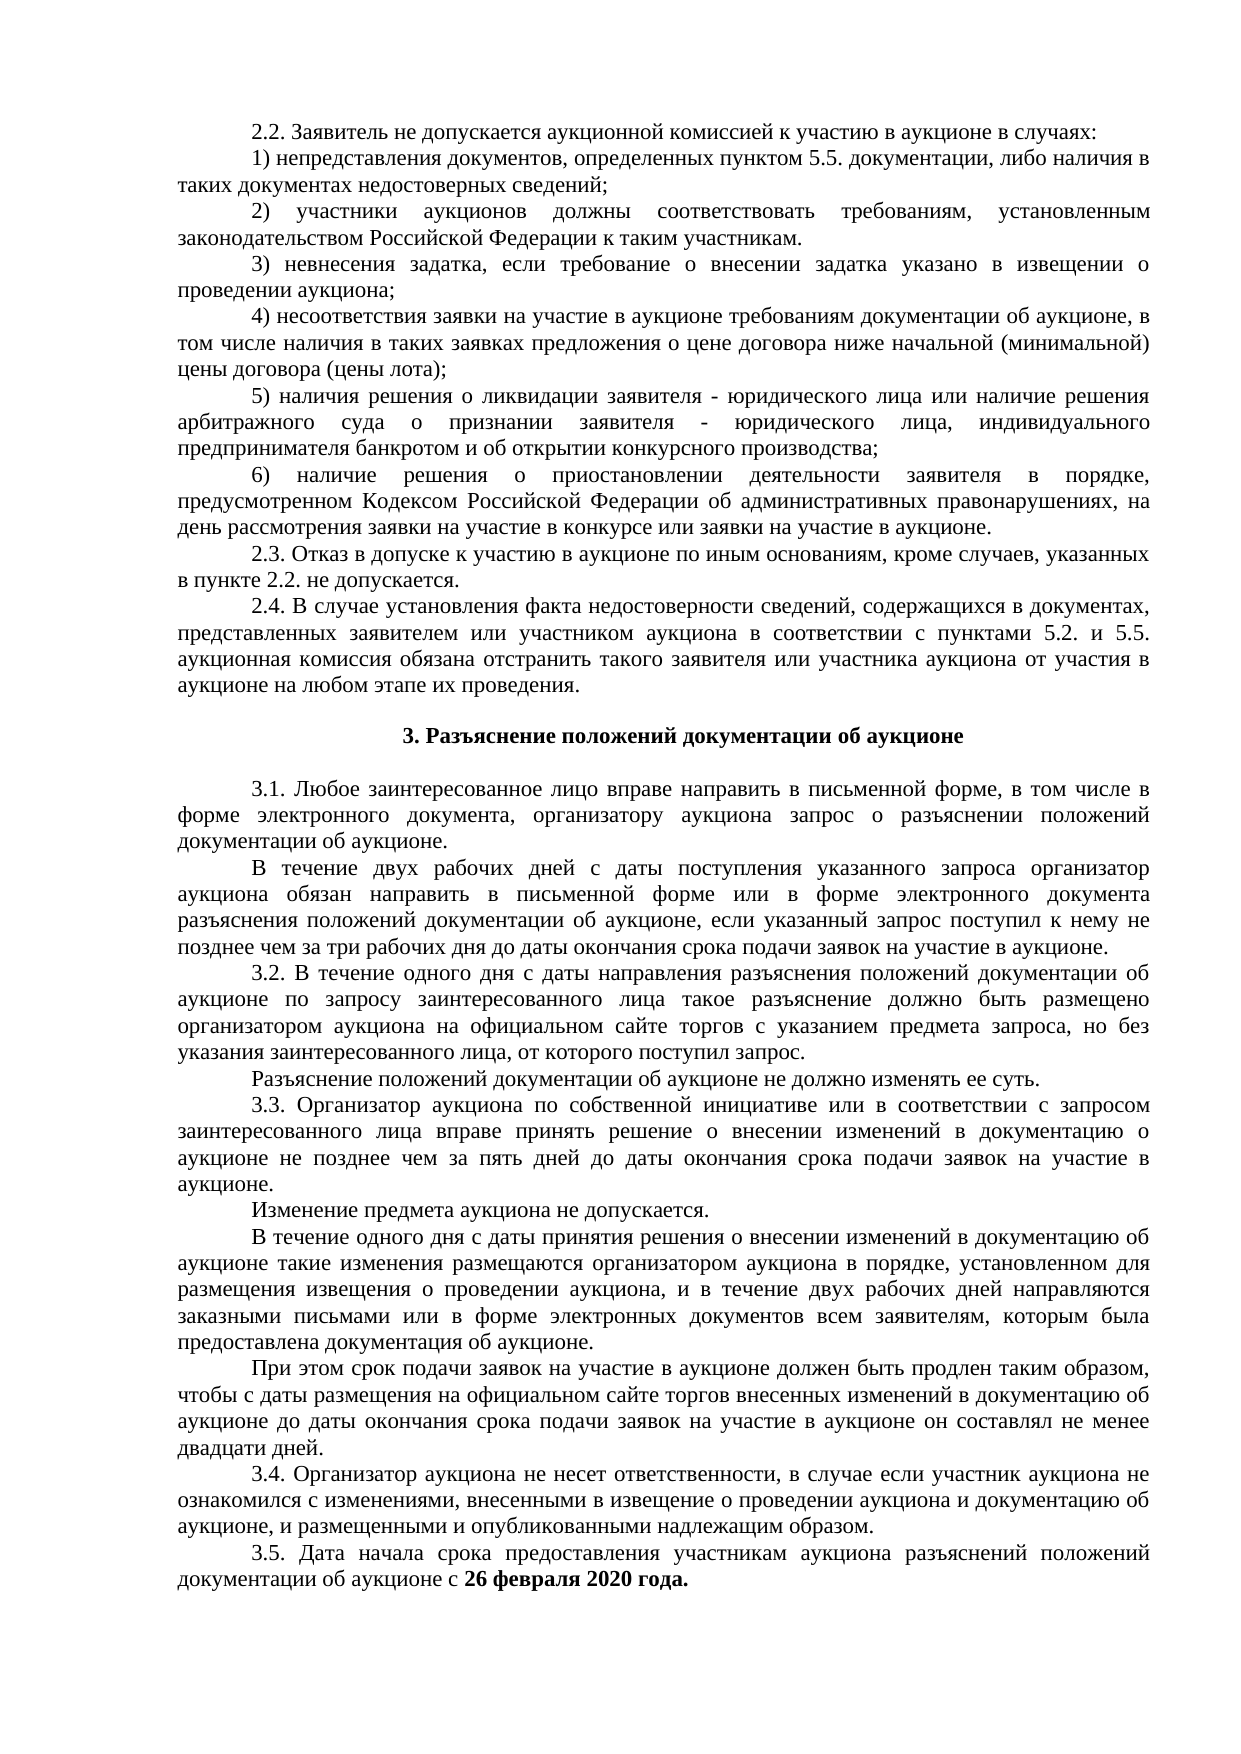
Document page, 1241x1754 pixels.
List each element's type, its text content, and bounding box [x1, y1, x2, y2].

text В течение двух рабочих дней с даты поступления указанного запроса организатор аукциона обязан направить в письменной форме или в форме электронного документа разъяснения положений документации об аукционе, если указанный запрос поступил к нему не позднее чем за три рабочих дня до даты окончания срока подачи заявок на участие в аукционе. [177, 854, 1152, 959]
text 3.2. В течение одного дня с даты направления разъяснения положений документации об аукционе по запросу заинтересованного лица такое разъяснение должно быть размещено организатором аукциона на официальном сайте торгов с указанием предмета запроса, но без указания заинтересованного лица, от которого поступил запрос. [177, 959, 1152, 1064]
text Изменение предмета аукциона не допускается. [177, 1196, 1152, 1223]
text 2.4. В случае установления факта недостоверности сведений, содержащихся в документах, представленных заявителем или участником аукциона в соответствии с пунктами 5.2. и 5.5. аукционная комиссия обязана отстранить такого заявителя или участника аукциона от участия в аукционе на любом этапе их проведения. [177, 592, 1152, 698]
text 6) наличие решения о приостановлении деятельности заявителя в порядке, предусмотренном Кодексом Российской Федерации об административных правонарушениях, на день рассмотрения заявки на участие в конкурсе или заявки на участие в аукционе. [177, 461, 1152, 540]
text 2.2. Заявитель не допускается аукционной комиссией к участию в аукционе в случаях: [177, 118, 1152, 144]
text При этом срок подачи заявок на участие в аукционе должен быть продлен таким образом, чтобы с даты размещения на официальном сайте торгов внесенных изменений в документацию об аукционе до даты окончания срока подачи заявок на участие в аукционе он составлял не менее двадцати дней. [177, 1354, 1152, 1460]
text 3.3. Организатор аукциона по собственной инициативе или в соответствии с запросом заинтересованного лица вправе принять решение о внесении изменений в документацию о аукционе не позднее чем за пять дней до даты окончания срока подачи заявок на участие в аукционе. [177, 1091, 1152, 1196]
text 1) непредставления документов, определенных пунктом 5.5. документации, либо наличия в таких документах недостоверных сведений; [177, 144, 1152, 197]
text 2) участники аукционов должны соответствовать требованиям, установленным законодательством Российской Федерации к таким участникам. [177, 197, 1152, 250]
text 3.1. Любое заинтересованное лицо вправе направить в письменной форме, в том числе в форме электронного документа, организатору аукциона запрос о разъяснении положений документации об аукционе. [177, 775, 1152, 854]
text 3.4. Организатор аукциона не несет ответственности, в случае если участник аукциона не ознакомился с изменениями, внесенными в извещение о проведении аукциона и документацию об аукционе, и размещенными и опубликованными надлежащим образом. [177, 1460, 1152, 1539]
text 5) наличия решения о ликвидации заявителя - юридического лица или наличие решения арбитражного суда о признании заявителя - юридического лица, индивидуального предпринимателя банкротом и об открытии конкурсного производства; [177, 382, 1152, 461]
text 4) несоответствия заявки на участие в аукционе требованиям документации об аукционе, в том числе наличия в таких заявках предложения о цене договора ниже начальной (минимальной) цены договора (цены лота); [177, 303, 1152, 382]
text 3.5. Дата начала срока предоставления участникам аукциона разъяснений положений документации об аукционе с 26 февраля 2020 года. [177, 1539, 1152, 1592]
text 3) невнесения задатка, если требование о внесении задатка указано в извещении о проведении аукциона; [177, 250, 1152, 303]
text В течение одного дня с даты принятия решения о внесении изменений в документацию об аукционе такие изменения размещаются организатором аукциона в порядке, установленном для размещения извещения о проведении аукциона, и в течение двух рабочих дней направляются заказными письмами или в форме электронных документов всем заявителям, которым была предоставлена документация об аукционе. [177, 1223, 1152, 1354]
text 3. Разъяснение положений документации об аукционе [215, 722, 1152, 748]
text Разъяснение положений документации об аукционе не должно изменять ее суть. [177, 1064, 1152, 1091]
text 2.3. Отказ в допуске к участию в аукционе по иным основаниям, кроме случаев, указанных в пункте 2.2. не допускается. [177, 540, 1152, 592]
